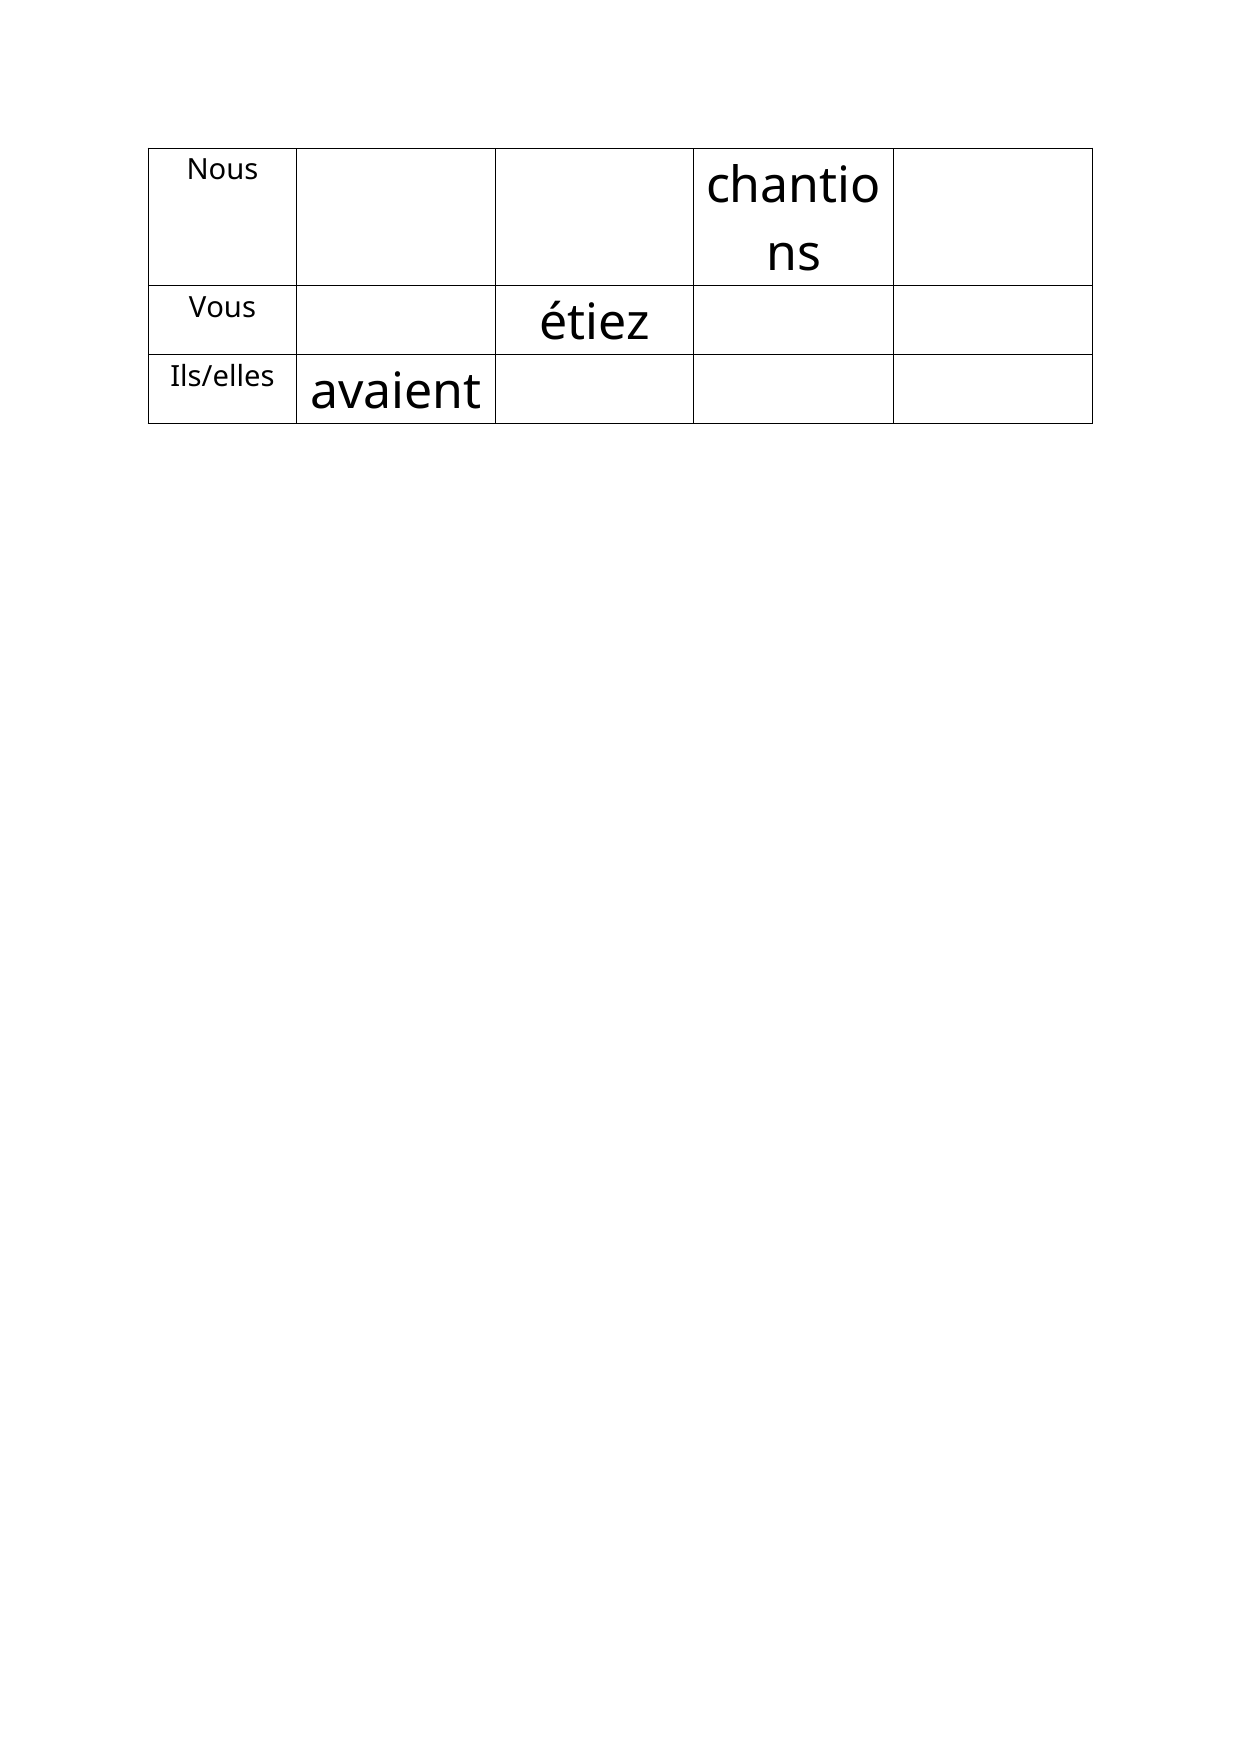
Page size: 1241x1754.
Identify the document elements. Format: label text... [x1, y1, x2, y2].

table_cell [694, 286, 893, 354]
table_cell Vous [149, 286, 296, 354]
table_cell chantions [694, 149, 893, 285]
table_cell avaient [297, 355, 495, 423]
table_cell [297, 286, 495, 354]
table_cell étiez [496, 286, 693, 354]
table_cell Nous [149, 149, 296, 285]
table_cell [894, 355, 1092, 423]
table_cell Ils/elles [149, 355, 296, 423]
table_cell [894, 149, 1092, 285]
table_cell [496, 355, 693, 423]
table_cell [297, 149, 495, 285]
table_cell [496, 149, 693, 285]
table_cell [694, 355, 893, 423]
table_cell [894, 286, 1092, 354]
